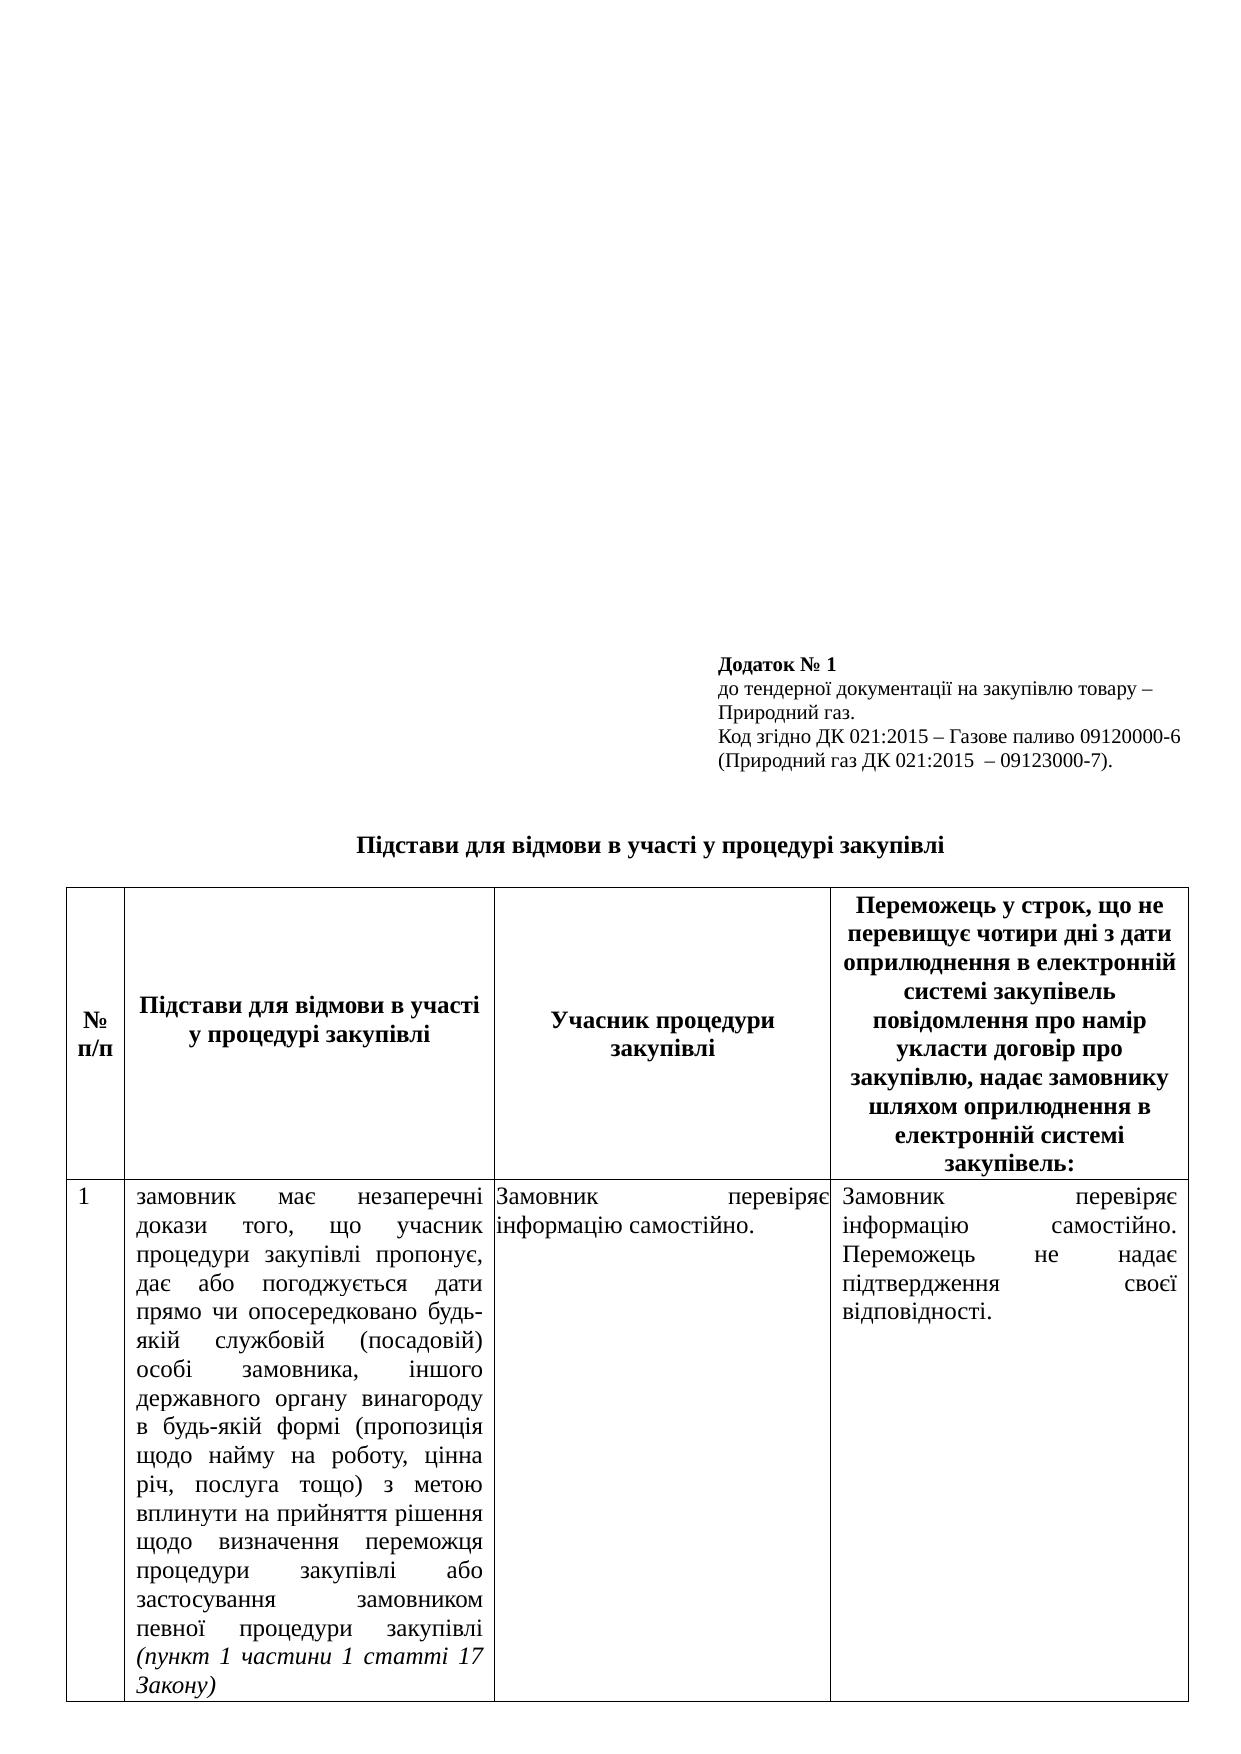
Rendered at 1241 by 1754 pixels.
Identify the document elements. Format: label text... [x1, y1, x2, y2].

text Код згідно ДК 021:2015 – Газове паливо 09120000-6 [718, 724, 1188, 748]
table_header № п/п [67, 888, 124, 1179]
table_header Учасник процедури закупівлі [495, 888, 830, 1179]
table_cell Замовник перевіряє інформацію самостійно. [495, 1180, 830, 1701]
text Додаток № 1 [718, 652, 1188, 676]
table_cell Замовник перевіряє інформацію самостійно. Переможець не надає підтвердження своєї відповідності. [831, 1180, 1188, 1701]
table_header Підстави для відмови в участі у процедурі закупівлі [125, 888, 494, 1179]
text до тендерної документації на закупівлю товару – [718, 676, 1188, 700]
text Підстави для відмови в участі у процедурі закупівлі [112, 830, 1188, 858]
table_cell 1 [67, 1180, 124, 1701]
text Природний газ. [718, 700, 1188, 724]
table_cell замовник має незаперечні докази того, що учасник процедури закупівлі пропонує, дає або погоджується дати прямо чи опосередковано будь-якій службовій (посадовій) особі замовника, іншого державного органу винагороду в будь-якій формі (пропозиція щодо найму на роботу, цінна річ, послуга тощо) з метою вплинути на прийняття рішення щодо визначення переможця процедури закупівлі або застосування замовником певної процедури закупівлі (пункт 1 частини 1 статті 17 Закону) [125, 1180, 494, 1701]
text (Природний газ ДК 021:2015 – 09123000-7). [718, 748, 1188, 772]
table_header Переможець у строк, що не перевищує чотири дні з дати оприлюднення в електронній системі закупівель повідомлення про намір укласти договір про закупівлю, надає замовнику шляхом оприлюднення в електронній системі закупівель: [831, 888, 1188, 1179]
